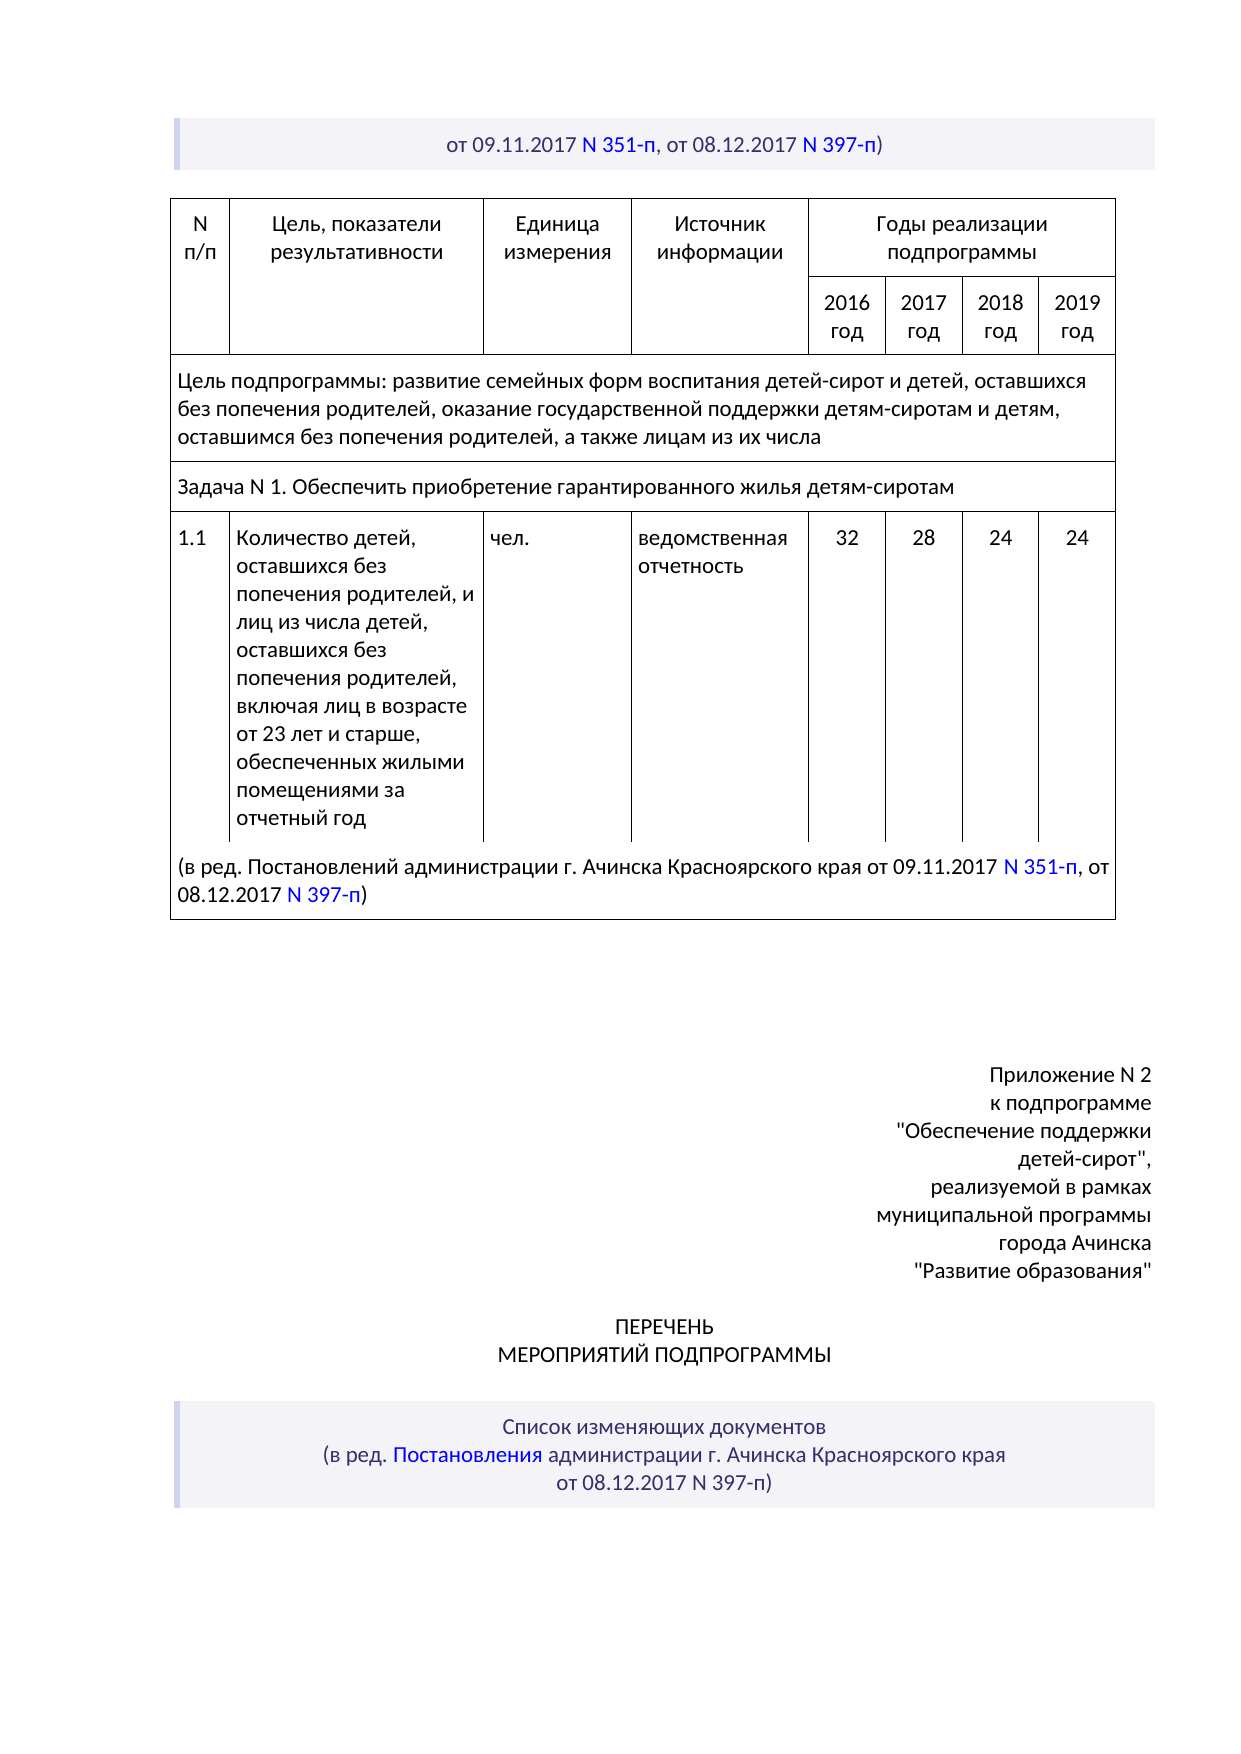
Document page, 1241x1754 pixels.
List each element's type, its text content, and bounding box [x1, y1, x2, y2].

table_cell 1.1 [171, 512, 229, 842]
table_cell (в ред. Постановлений администрации г. Ачинска Красноярского края от 09.11.2017 N 351-п, от 08.12.2017 N 397-п) [171, 842, 1115, 919]
table_cell ведомственная отчетность [632, 512, 808, 842]
table_header Единица измерения [484, 199, 631, 354]
text города Ачинска [177, 1228, 1152, 1256]
table_cell 2019 год [1039, 277, 1115, 354]
table_cell Цель подпрограммы: развитие семейных форм воспитания детей-сирот и детей, оставшихся без попечения родителей, оказание государственной поддержки детям-сиротам и детям, оставшимся без попечения родителей, а также лицам из их числа [171, 355, 1115, 461]
table_cell Количество детей, оставшихся без попечения родителей, и лиц из числа детей, оставшихся без попечения родителей, включая лиц в возрасте от 23 лет и старше, обеспеченных жилыми помещениями за отчетный год [230, 512, 483, 842]
table_cell Задача N 1. Обеспечить приобретение гарантированного жилья детям-сиротам [171, 462, 1115, 511]
text к подпрограмме [177, 1088, 1152, 1116]
text "Развитие образования" [177, 1256, 1152, 1284]
table_cell 24 [1039, 512, 1115, 842]
table_header Годы реализации подпрограммы [809, 199, 1115, 276]
table_header N п/п [171, 199, 229, 354]
table_cell 28 [886, 512, 962, 842]
table_cell чел. [484, 512, 631, 842]
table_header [180, 118, 1149, 170]
table_cell 2018 год [963, 277, 1038, 354]
text муниципальной программы [177, 1200, 1152, 1228]
text ПЕРЕЧЕНЬ [177, 1312, 1152, 1340]
text Приложение N 2 [177, 1060, 1152, 1088]
table_header Источник информации [632, 199, 808, 354]
table_cell 2017 год [886, 277, 962, 354]
table_cell 2016 год [809, 277, 885, 354]
table_header Цель, показатели результативности [230, 199, 483, 354]
table_header Список изменяющих документов (в ред. Постановления администрации г. Ачинска Красноярского края от 08.12.2017 N 397-п) [180, 1401, 1149, 1508]
text МЕРОПРИЯТИЙ ПОДПРОГРАММЫ [177, 1340, 1152, 1368]
text детей-сирот", [177, 1144, 1152, 1172]
text реализуемой в рамках [177, 1172, 1152, 1200]
table_cell 32 [809, 512, 885, 842]
text "Обеспечение поддержки [177, 1116, 1152, 1144]
table_cell 24 [963, 512, 1038, 842]
